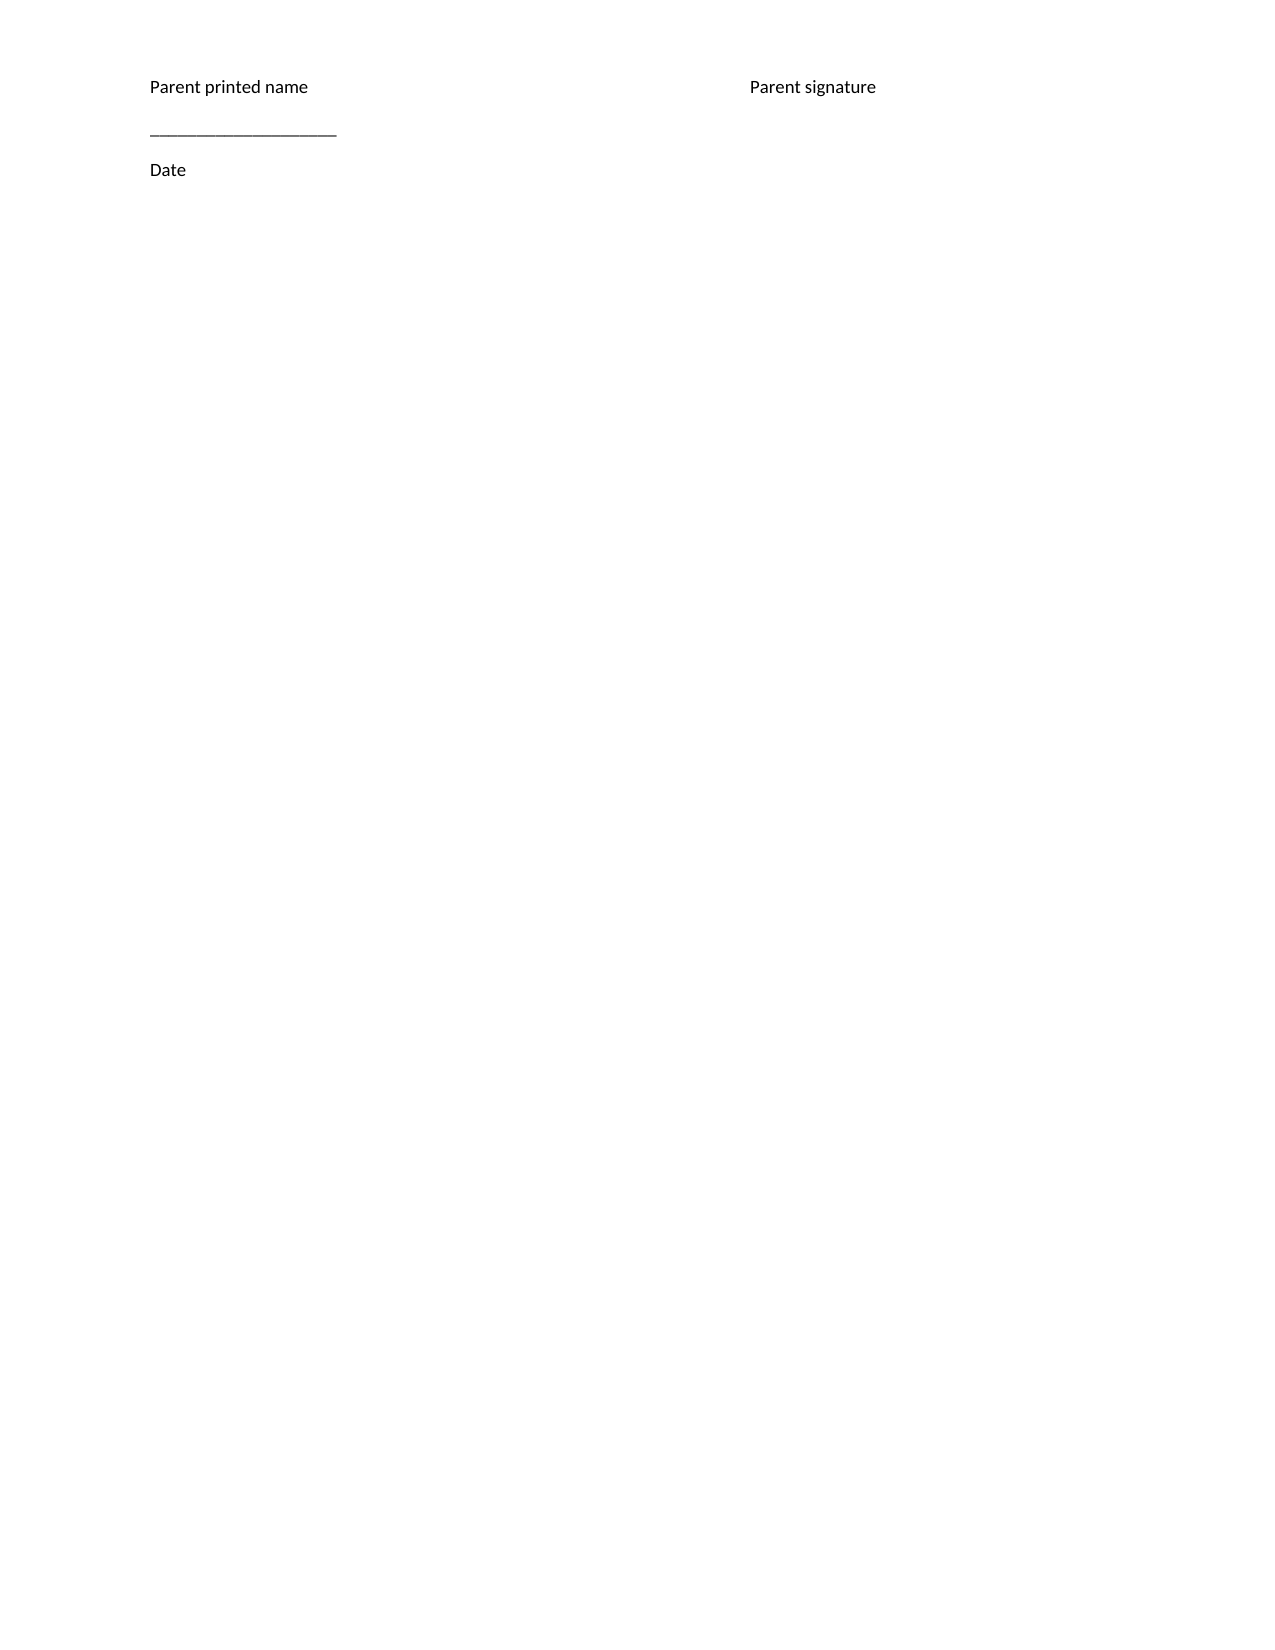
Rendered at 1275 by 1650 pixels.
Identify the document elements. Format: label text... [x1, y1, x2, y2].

text ____________________ [150, 116, 1125, 139]
text Date [150, 158, 1125, 181]
text Parent printed name Parent signature [150, 75, 1125, 98]
